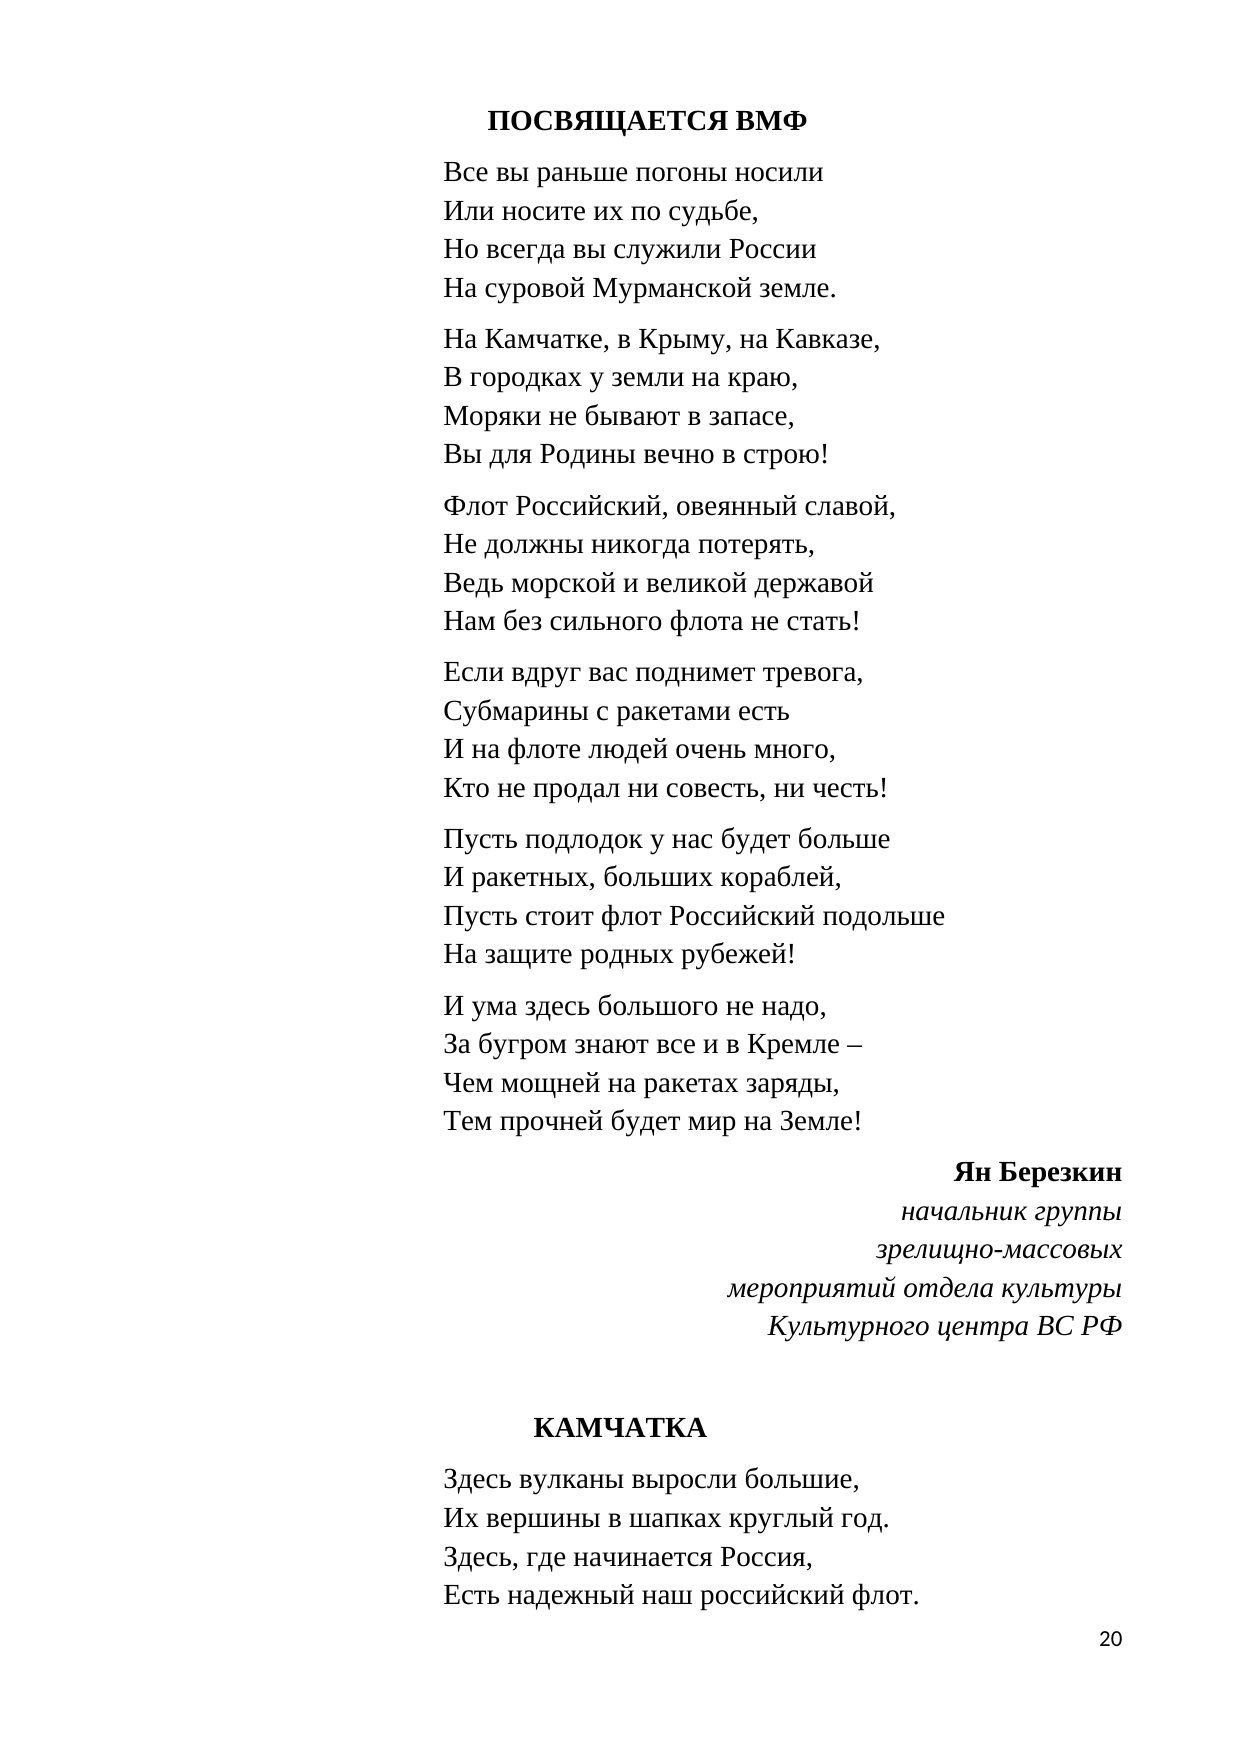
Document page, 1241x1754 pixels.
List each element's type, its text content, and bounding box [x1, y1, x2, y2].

text И ракетных, больших кораблей, [443, 859, 1122, 893]
text начальник группы [118, 1193, 1122, 1226]
text ПОСВЯЩАЕТСЯ ВМФ [487, 103, 1122, 137]
text На суровой Мурманской земле. [443, 270, 1122, 303]
text Тем прочней будет мир на Земле! [443, 1103, 1122, 1137]
text За бугром знают все и в Кремле – [443, 1026, 1122, 1060]
text На защите родных рубежей! [443, 937, 1122, 970]
text Или носите их по судьбе, [443, 193, 1122, 226]
text зрелищно-массовых [118, 1231, 1122, 1265]
text Не должны никогда потерять, [443, 526, 1122, 560]
text Культурного центра ВС РФ [118, 1308, 1122, 1342]
text Их вершины в шапках круглый год. [443, 1500, 1122, 1534]
text Чем мощней на ракетах заряды, [443, 1065, 1122, 1098]
text Нам без сильного флота не стать! [443, 603, 1122, 637]
text мероприятий отдела культуры [118, 1270, 1122, 1303]
text Ведь морской и великой державой [443, 565, 1122, 598]
text Флот Российский, овеянный славой, [443, 488, 1122, 521]
text И на флоте людей очень много, [443, 731, 1122, 765]
text Вы для Родины вечно в строю! [443, 437, 1122, 470]
text Все вы раньше погоны носили [443, 154, 1122, 188]
text Есть надежный наш российский флот. [443, 1577, 1122, 1611]
text Здесь, где начинается Россия, [443, 1539, 1122, 1572]
text На Камчатке, в Крыму, на Кавказе, [443, 321, 1122, 354]
text Пусть подлодок у нас будет больше [443, 821, 1122, 854]
text Если вдруг вас поднимет тревога, [443, 654, 1122, 688]
text Здесь вулканы выросли большие, [443, 1462, 1122, 1495]
text И ума здесь большого не надо, [443, 988, 1122, 1021]
text Моряки не бывают в запасе, [443, 398, 1122, 432]
text Ян Березкин [118, 1154, 1122, 1188]
text КАМЧАТКА [118, 1411, 1122, 1444]
text Пусть стоит флот Российский подольше [443, 898, 1122, 932]
text Кто не продал ни совесть, ни честь! [443, 770, 1122, 803]
text Но всегда вы служили России [443, 231, 1122, 265]
text Субмарины с ракетами есть [443, 693, 1122, 726]
text В городках у земли на краю, [443, 359, 1122, 393]
